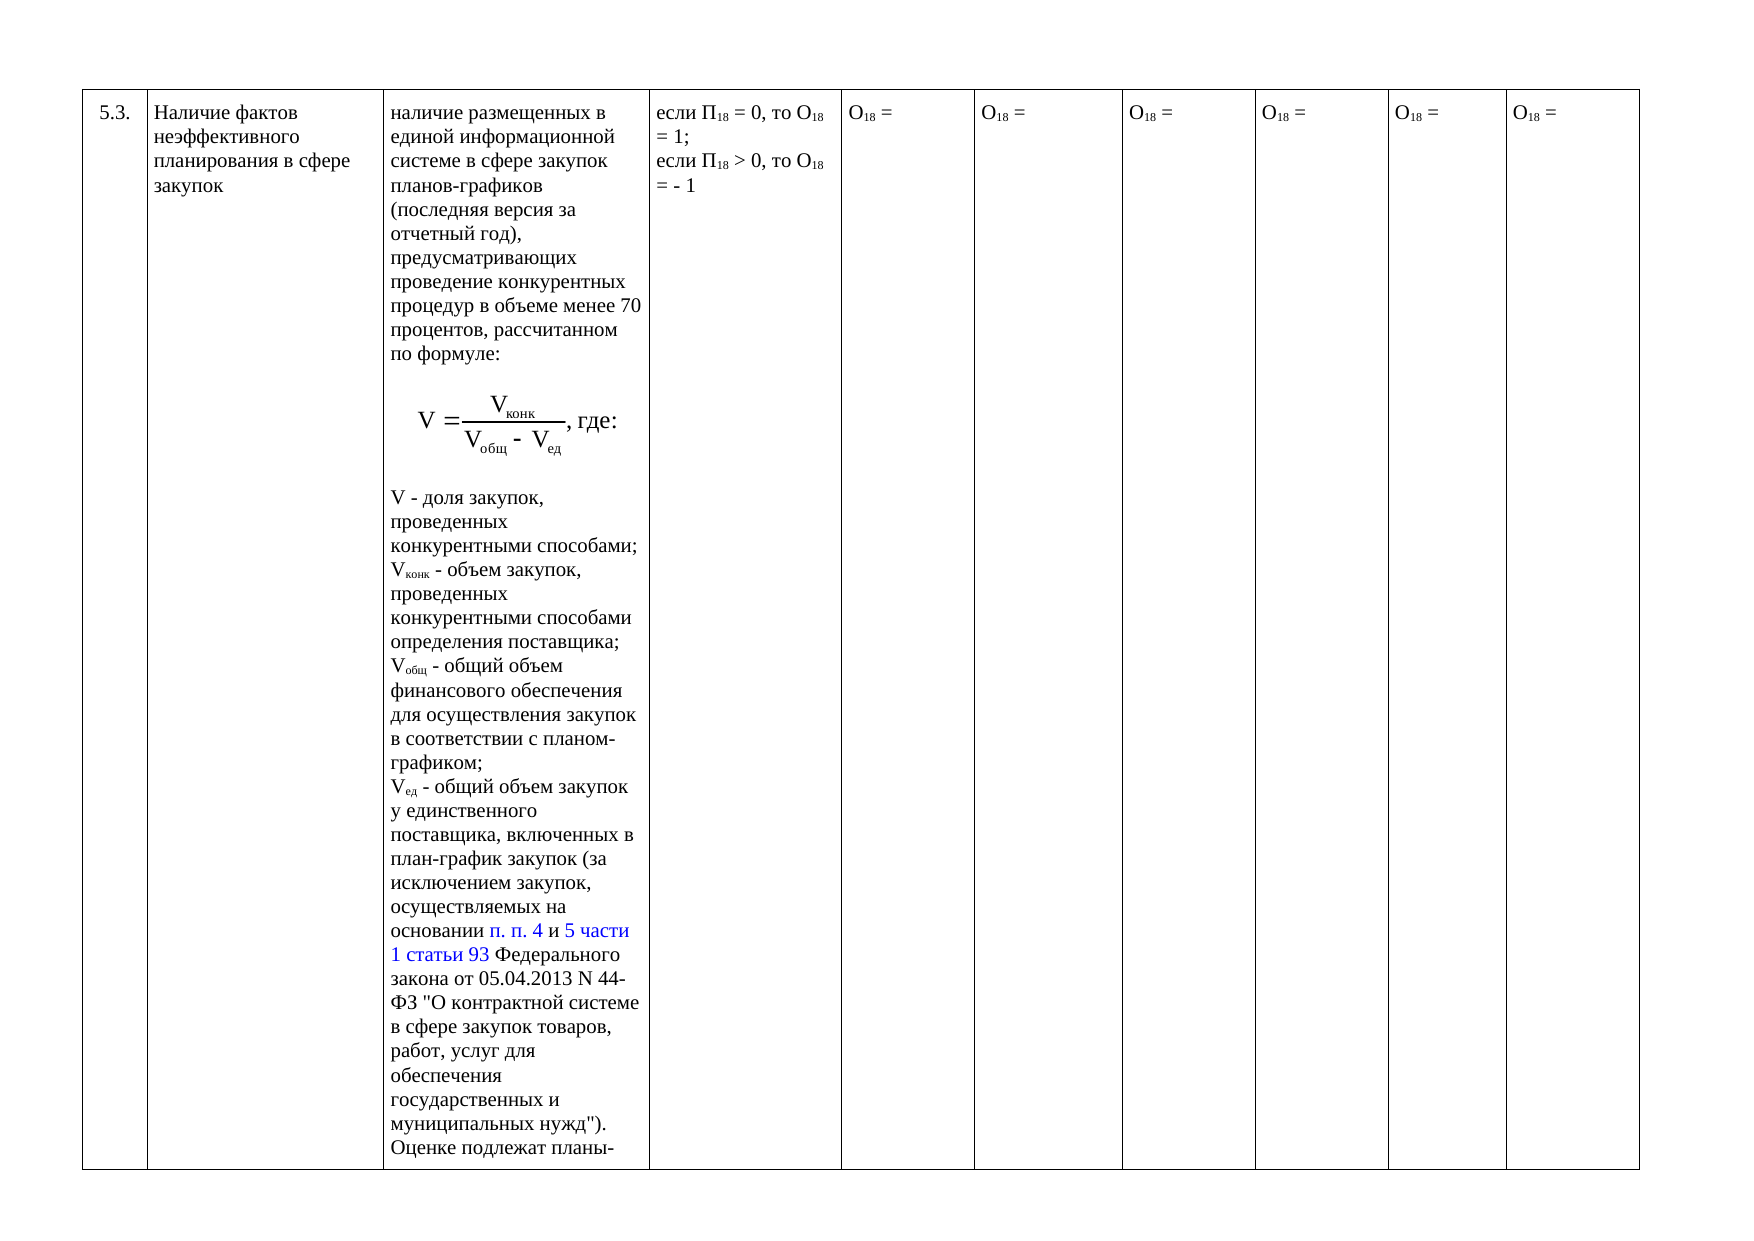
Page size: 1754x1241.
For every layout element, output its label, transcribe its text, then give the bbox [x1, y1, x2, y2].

table_cell О18 = [975, 90, 1122, 1169]
table_cell О18 = [1389, 90, 1506, 1169]
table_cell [650, 90, 841, 1169]
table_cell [384, 90, 649, 1169]
table_cell О18 = [1507, 90, 1639, 1169]
table_cell О18 = [842, 90, 974, 1169]
table_cell О18 = [1123, 90, 1255, 1169]
table_cell 5.3. [83, 90, 147, 1169]
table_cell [148, 90, 383, 1169]
table_cell О18 = [1256, 90, 1388, 1169]
